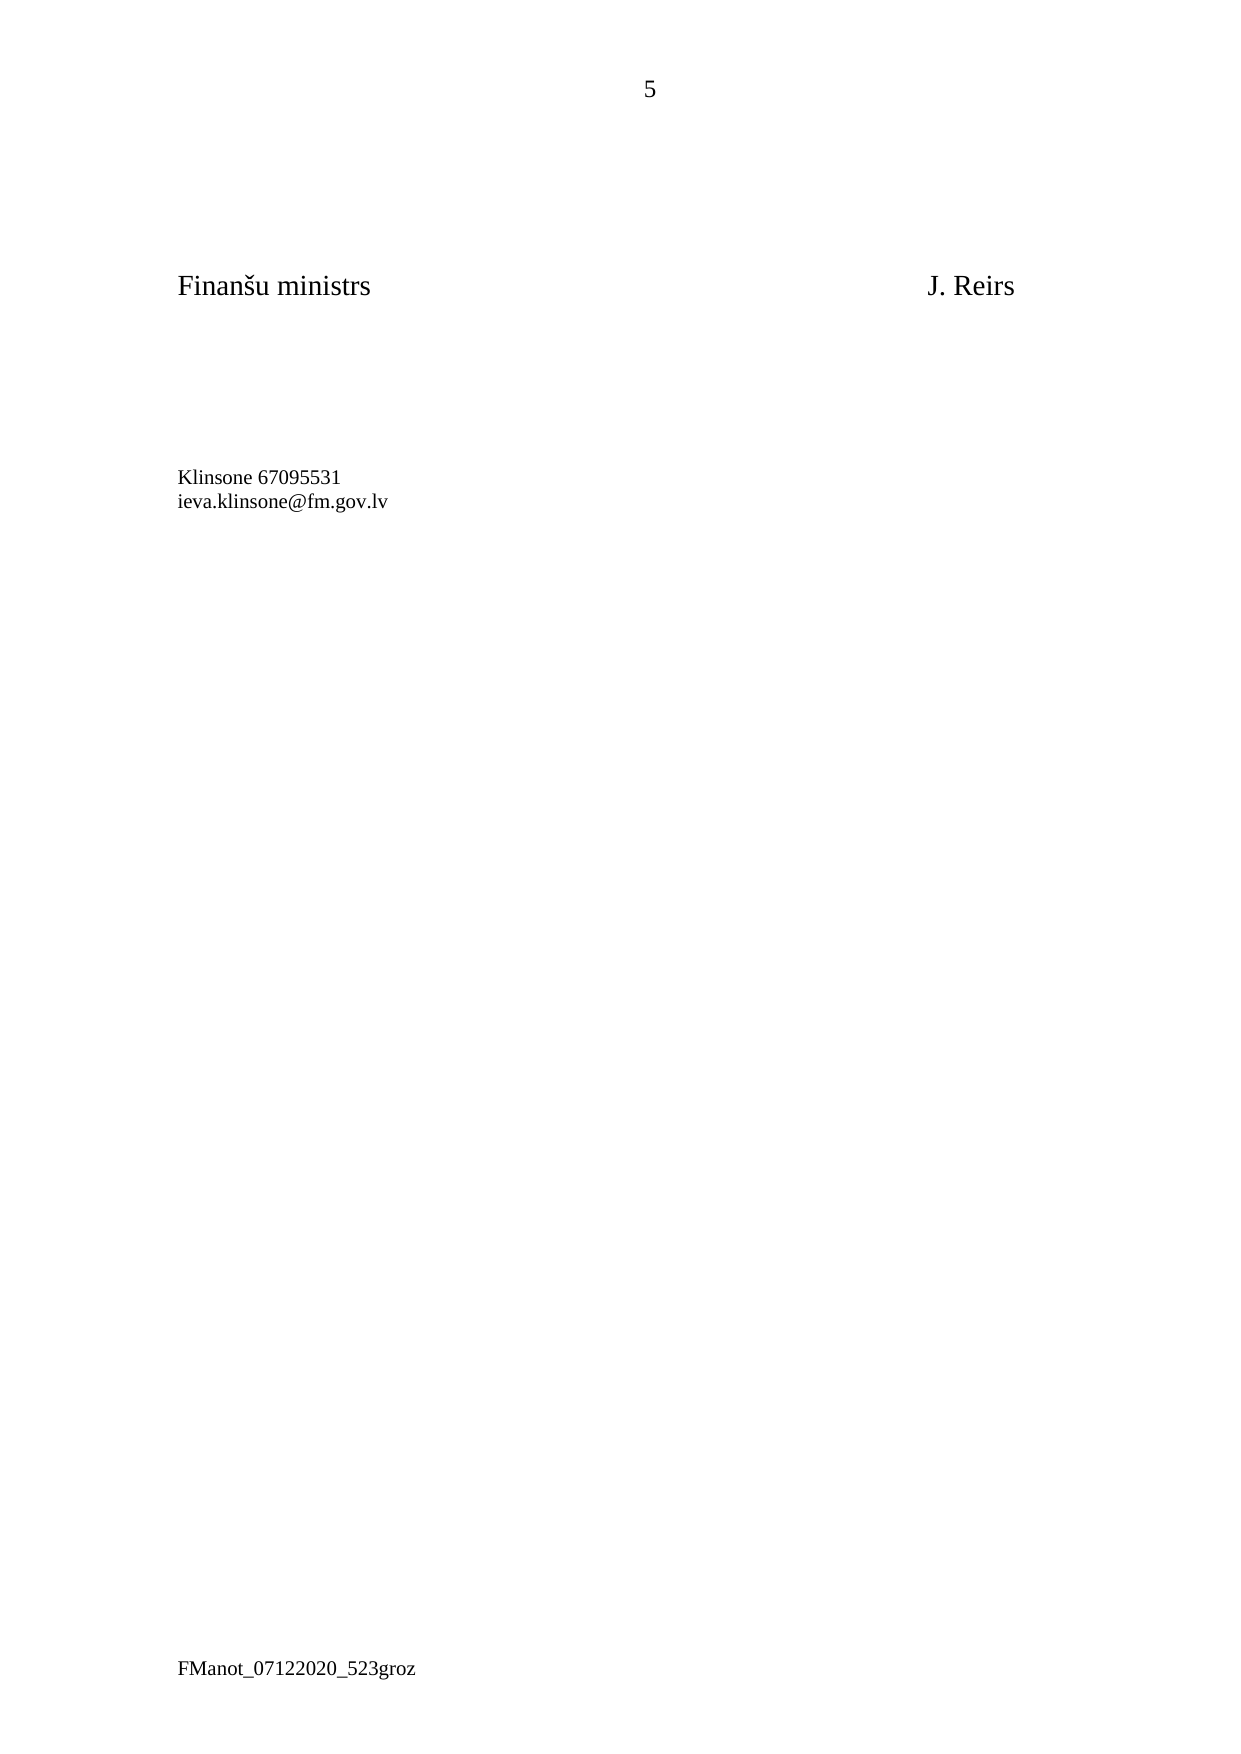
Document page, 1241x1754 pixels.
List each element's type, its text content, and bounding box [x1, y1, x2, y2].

text Finanšu ministrs J. Reirs [177, 268, 1122, 302]
text ieva.klinsone@fm.gov.lv [177, 489, 1122, 513]
text Klinsone 67095531 [177, 465, 1122, 489]
